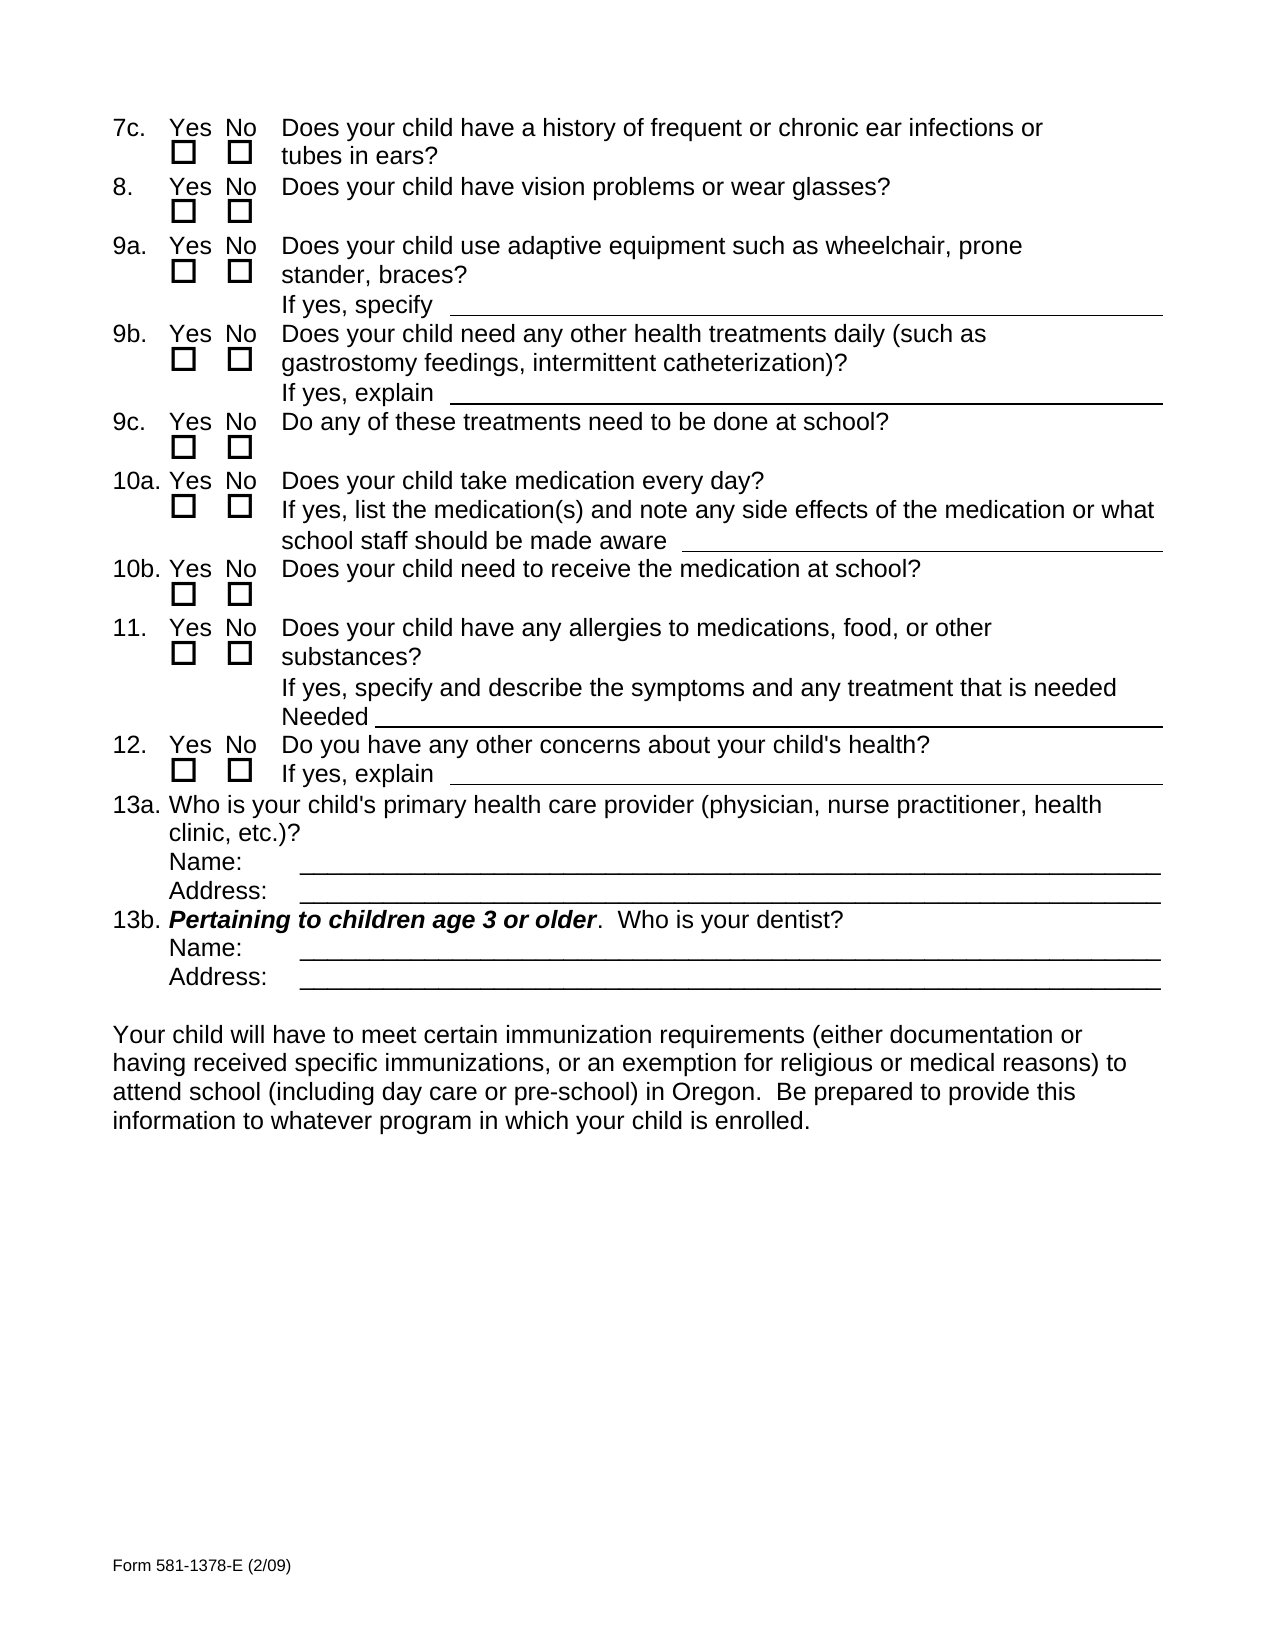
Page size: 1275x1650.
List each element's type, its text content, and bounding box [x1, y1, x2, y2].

text Address: [112, 876, 1162, 905]
text If yes, specify and describe the symptoms and any treatment that is needed [112, 673, 1162, 702]
text gastrostomy feedings, intermittent catheterization)? [112, 348, 1162, 378]
text Name: [112, 847, 1162, 876]
text stander, braces? [112, 260, 1162, 290]
text 12. Yes No Do you have any other concerns about your child's health? [112, 730, 1162, 759]
text Name: [112, 933, 1162, 962]
text If yes, explain [112, 759, 1162, 790]
text 11. Yes No Does your child have any allergies to medications, food, or other [112, 613, 1162, 642]
text 9b. Yes No Does your child need any other health treatments daily (such as [112, 319, 1162, 348]
text substances? [112, 642, 1162, 673]
text 8. Yes No Does your child have vision problems or wear glasses? [112, 172, 1162, 201]
text If yes, explain [112, 378, 1162, 407]
text 10b. Yes No Does your child need to receive the medication at school? [112, 554, 1162, 583]
text 10a. Yes No Does your child take medication every day? [112, 466, 1162, 495]
text Address: [112, 962, 1162, 991]
text 13b. Pertaining to children age 3 or older. Who is your dentist? [112, 905, 1162, 933]
text 9a. Yes No Does your child use adaptive equipment such as wheelchair, prone [112, 231, 1162, 260]
text 7c. Yes No Does your child have a history of frequent or chronic ear infections or [112, 112, 1162, 141]
text Your child will have to meet certain immunization requirements (either documentation or having received specific immunizations, or an exemption for religious or medical reasons) to attend school (including day care or pre-school) in . Be prepared to provide this information to whatever program in which your child is enrolled. [112, 1020, 1162, 1135]
text Needed [112, 702, 1162, 730]
text clinic, etc.)? [112, 818, 1162, 847]
text If yes, specify [112, 290, 1162, 319]
text school staff should be made aware [112, 526, 1162, 554]
text tubes in ears? [112, 141, 1162, 172]
text If yes, list the medication(s) and note any side effects of the medication or what [112, 495, 1162, 526]
text 13a. Who is your child's primary health care provider (physician, nurse practitioner, health [112, 790, 1162, 818]
text 9c. Yes No Do any of these treatments need to be done at school? [112, 407, 1162, 436]
